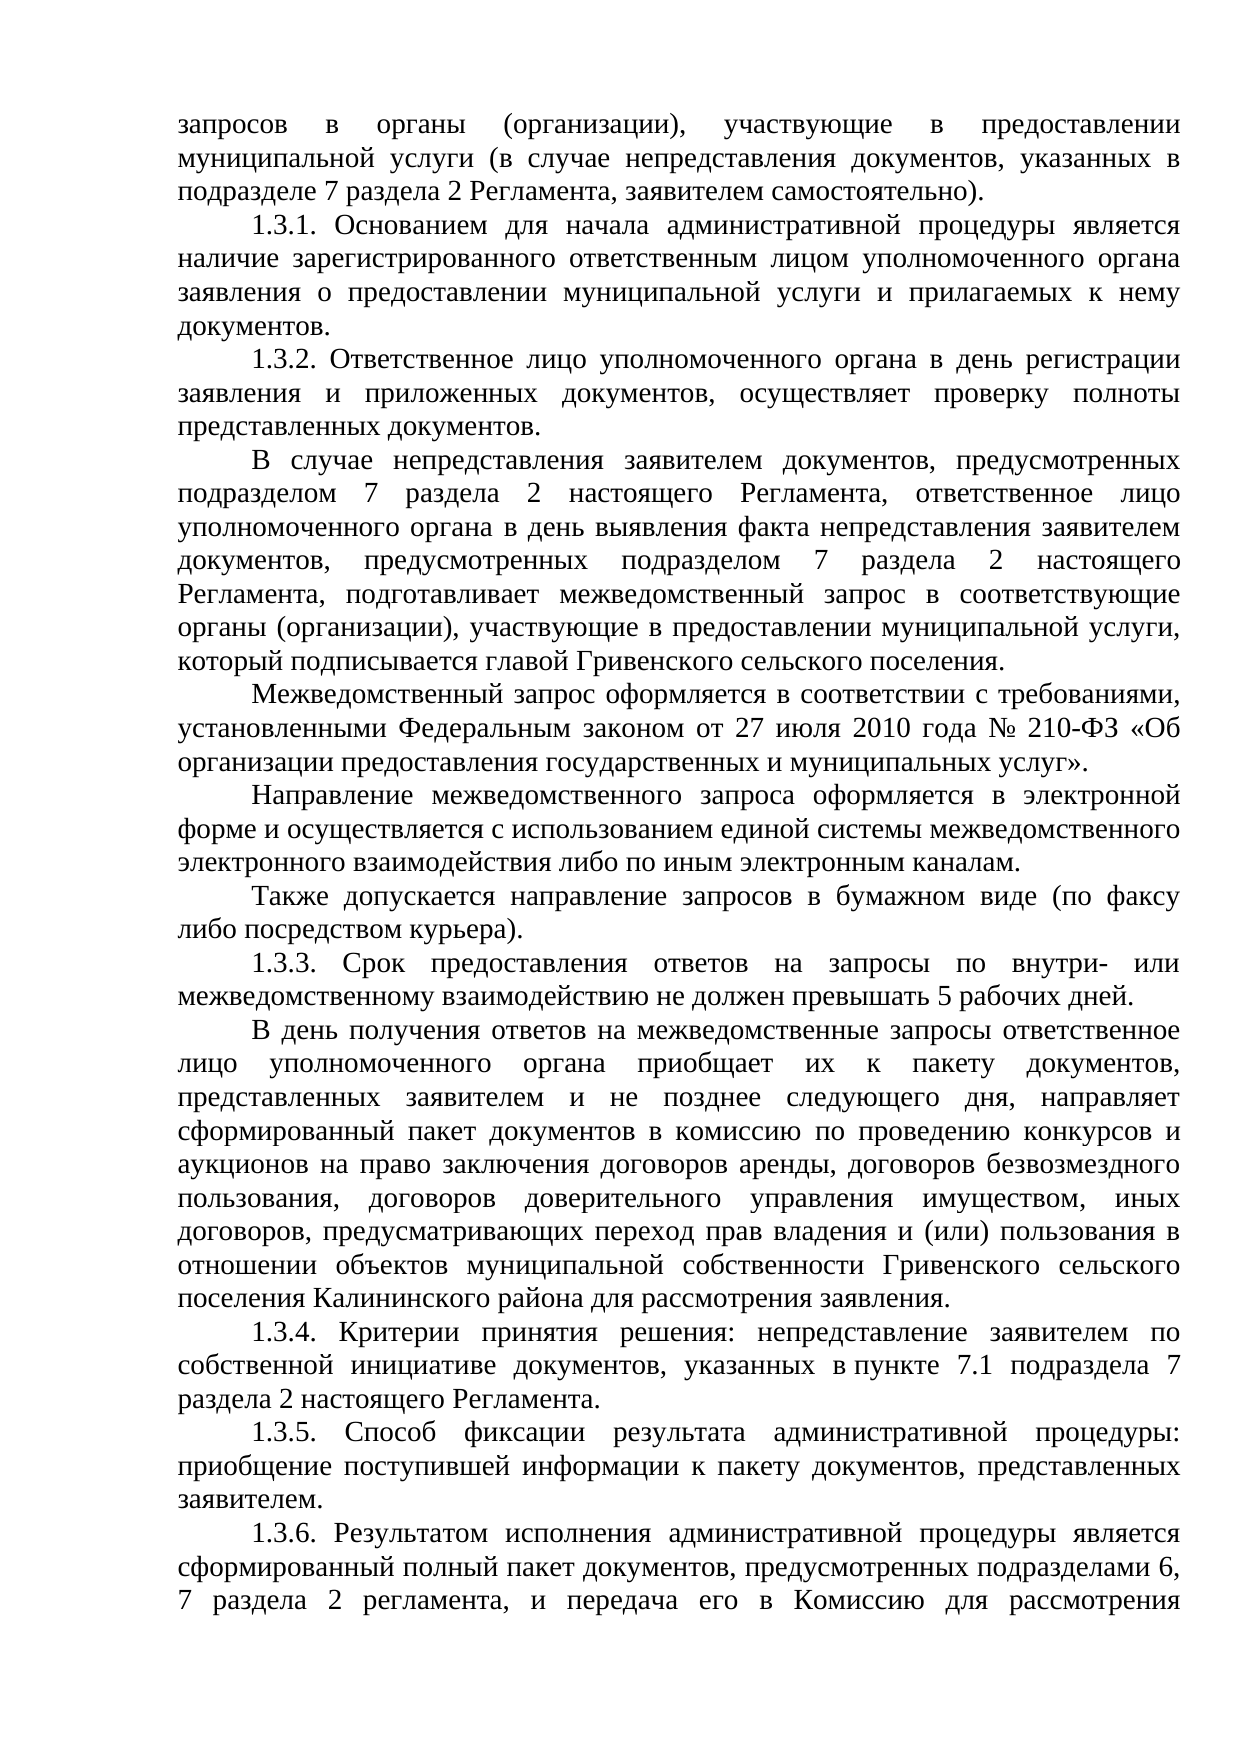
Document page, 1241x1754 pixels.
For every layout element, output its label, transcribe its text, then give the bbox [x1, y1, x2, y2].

text Направление межведомственного запроса оформляется в электронной форме и осуществляется с использованием единой системы межведомственного электронного взаимодействия либо по иным электронным каналам. [177, 777, 1181, 878]
text В день получения ответов на межведомственные запросы ответственное лицо уполномоченного органа приобщает их к пакету документов, представленных заявителем и не позднее следующего дня, направляет сформированный пакет документов в комиссию по проведению конкурсов и аукционов на право заключения договоров аренды, договоров безвозмездного пользования, договоров доверительного управления имуществом, иных договоров, предусматривающих переход прав владения и (или) пользования в отношении объектов муниципальной собственности Гривенского сельского поселения Калининского района для рассмотрения заявления. [177, 1012, 1181, 1146]
list 1.3.1. Основанием для начала административной процедуры является наличие зарегистрированного ответственным лицом уполномоченного органа заявления о предоставлении муниципальной услуги и прилагаемых к нему документов. [177, 207, 1181, 341]
text 1.3.5. Способ фиксации результата административной процедуры: приобщение поступившей информации к пакету документов, представленных заявителем. [177, 1414, 1181, 1515]
text В случае непредставления заявителем документов, предусмотренных подразделом 7 раздела 2 настоящего Регламента, ответственное лицо уполномоченного органа в день выявления факта непредставления заявителем документов, предусмотренных подразделом 7 раздела 2 настоящего Регламента, подготавливает межведомственный запрос в соответствующие органы (организации), участвующие в предоставлении муниципальной услуги, который подписывается главой Гривенского сельского поселения. [177, 442, 1181, 677]
text 1.3.2. Ответственное лицо уполномоченного органа в день регистрации заявления и приложенных документов, осуществляет проверку полноты представленных документов. [177, 341, 1181, 442]
text В день получения ответов на межведомственные запросы ответственное лицо уполномоченного органа приобщает их к пакету документов, представленных заявителем и не позднее следующего дня, направляет сформированный пакет документов в комиссию по проведению конкурсов и аукционов на право заключения договоров аренды, договоров безвозмездного пользования, договоров доверительного управления имуществом, иных договоров, предусматривающих переход прав владения и (или) пользования в отношении объектов муниципальной собственности Гривенского сельского поселения Калининского района для рассмотрения заявления. [177, 1247, 1181, 1314]
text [177, 1515, 1181, 1616]
text Межведомственный запрос оформляется в соответствии с требованиями, установленными Федеральным законом от 27 июля 2010 года № 210-ФЗ «Об организации предоставления государственных и муниципальных услуг». [177, 677, 1181, 777]
text Также допускается направление запросов в бумажном виде (по факсу либо посредством курьера). [177, 878, 1181, 945]
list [177, 106, 1181, 207]
text 1.3.4. Критерии принятия решения: непредставление заявителем по собственной инициативе документов, указанных в пункте 7.1 подраздела 7 раздела 2 настоящего Регламента. [177, 1314, 1181, 1414]
text 1.3.3. Срок предоставления ответов на запросы по внутри- или межведомственному взаимодействию не должен превышать 5 рабочих дней. [177, 945, 1181, 1012]
